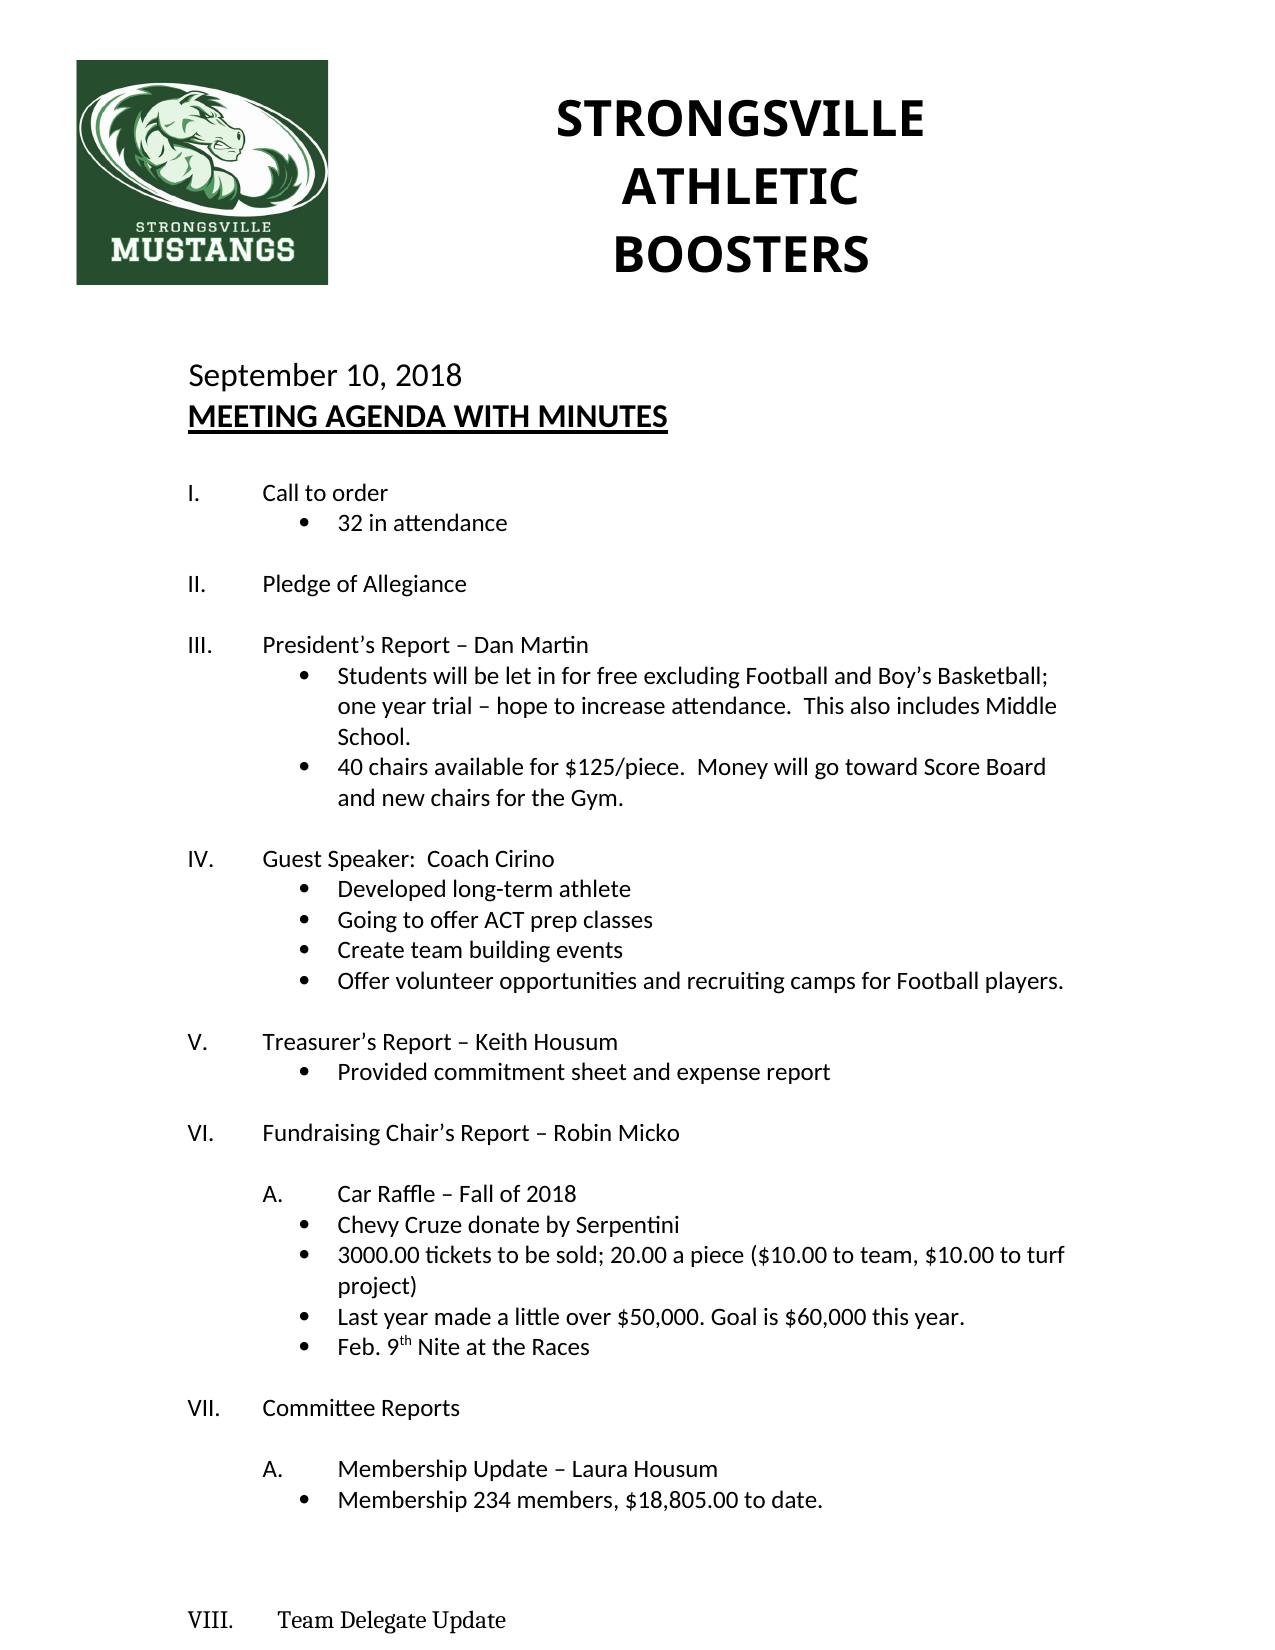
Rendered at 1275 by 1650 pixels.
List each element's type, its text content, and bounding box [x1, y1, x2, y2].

list Going to offer ACT prep classes [300, 904, 1087, 934]
text IV. Guest Speaker: Coach Cirino [187, 843, 1087, 873]
text A. Membership Update – Laura Housum [187, 1453, 1087, 1484]
text VII. Committee Reports [187, 1392, 1087, 1423]
text September 10, 2018 [56, 354, 1237, 395]
text A. Car Raffle – Fall of 2018 [187, 1179, 1087, 1209]
list Chevy Cruze donate by Serpentini [300, 1209, 1087, 1240]
list Create team building events [300, 934, 1087, 965]
picture [75, 60, 329, 285]
list 3000.00 tickets to be sold; 20.00 a piece ($10.00 to team, $10.00 to turf project) [300, 1240, 1087, 1301]
list Developed long-term athlete [300, 873, 1087, 904]
text I. Call to order [187, 477, 1087, 507]
list Last year made a little over $50,000. Goal is $60,000 this year. [300, 1301, 1087, 1331]
list Offer volunteer opportunities and recruiting camps for Football players. [300, 965, 1087, 996]
list Feb. 9th Nite at the Races [300, 1331, 1087, 1362]
text II. Pledge of Allegiance [187, 568, 1087, 599]
list 32 in attendance [300, 507, 1087, 538]
list 40 chairs available for $125/piece. Money will go toward Score Board and new chairs for the Gym. [300, 751, 1087, 812]
text MEETING AGENDA WITH MINUTES [187, 395, 1087, 436]
text V. Treasurer’s Report – Keith Housum [187, 1026, 1087, 1057]
list Provided commitment sheet and expense report [300, 1057, 1087, 1087]
list Membership 234 members, $18,805.00 to date. [300, 1484, 1087, 1514]
text VIII. Team Delegate Update [187, 1606, 1237, 1635]
text III. President’s Report – Dan Martin [187, 629, 1087, 660]
list Students will be let in for free excluding Football and Boy’s Basketball; one year trial – hope to increase attendance. This also includes Middle School. [300, 660, 1087, 751]
text VI. Fundraising Chair’s Report – Robin Micko [187, 1118, 1087, 1148]
